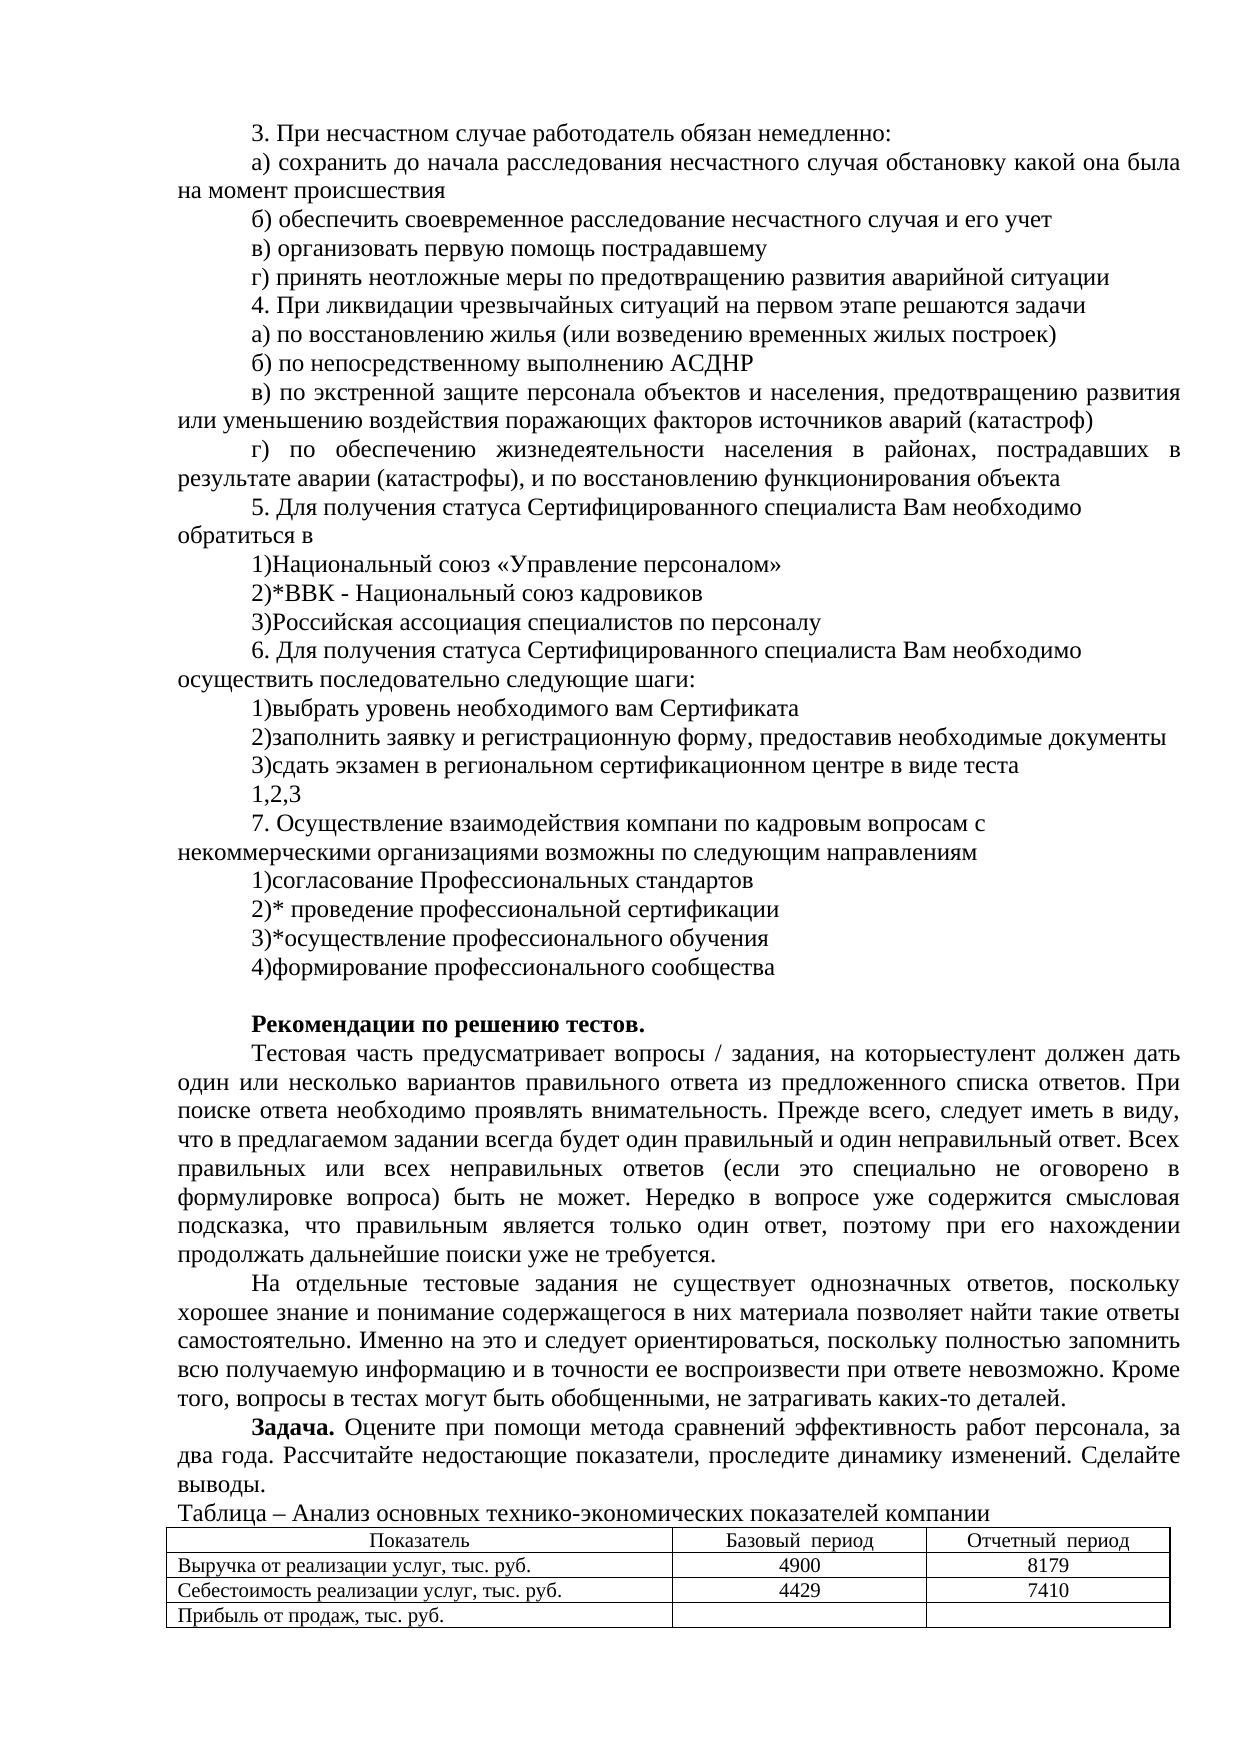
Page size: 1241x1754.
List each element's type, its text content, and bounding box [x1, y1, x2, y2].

text 1)выбрать уровень необходимого вам Сертификата [177, 693, 1181, 722]
text 6. Для получения статуса Сертифицированного специалиста Вам необходимо осуществить последовательно следующие шаги: [177, 636, 1181, 693]
text а) по восстановлению жилья (или возведению временных жилых построек) [177, 319, 1181, 348]
text Задача. Оцените при помощи метода сравнений эффективность работ персонала, за два года. Рассчитайте недостающие показатели, проследите динамику изменений. Сделайте выводы. [177, 1412, 1181, 1498]
text в) организовать первую помощь пострадавшему [177, 233, 1181, 262]
text 4)формирование профессионального сообщества [177, 952, 1181, 981]
table_cell 7410 [927, 1578, 1169, 1602]
text 7. Осуществление взаимодействия компани по кадровым вопросам с некоммерческими организациями возможны по следующим направлениям [177, 808, 1181, 866]
text г) по обеспечению жизнедеятельности населения в районах, пострадавших в результате аварии (катастрофы), и по восстановлению функционирования объекта [177, 434, 1181, 492]
text а) сохранить до начала расследования несчастного случая обстановку какой она была на момент происшествия [177, 147, 1181, 204]
text 4. При ликвидации чрезвычайных ситуаций на первом этапе решаются задачи [177, 291, 1181, 319]
table_header Отчетный период [927, 1528, 1169, 1552]
text 2)*ВВК - Национальный союз кадровиков [177, 578, 1181, 607]
text 3)Российская ассоциация специалистов по персоналу [177, 607, 1181, 636]
table_cell 8179 [927, 1553, 1169, 1577]
table_cell 4900 [673, 1553, 926, 1577]
text Рекомендации по решению тестов. [177, 1009, 1181, 1038]
table_cell [673, 1603, 926, 1627]
text г) принять неотложные меры по предотвращению развития аварийной ситуации [177, 262, 1181, 291]
text 2)заполнить заявку и регистрационную форму, предоставив необходимые документы [177, 722, 1181, 751]
text Тестовая часть предусматривает вопросы / задания, на которыестулент должен дать один или несколько вариантов правильного ответа из предложенного списка ответов. При поиске ответа необходимо проявлять внимательность. Прежде всего, следует иметь в виду, что в предлагаемом задании всегда будет один правильный и один неправильный ответ. Всех правильных или всех неправильных ответов (если это специально не оговорено в формулировке вопроса) быть не может. Нередко в вопросе уже содержится смысловая подсказка, что правильным является только один ответ, поэтому при его нахождении продолжать дальнейшие поиски уже не требуется. [177, 1038, 1181, 1268]
text 1)согласование Профессиональных стандартов [177, 866, 1181, 894]
table_header Базовый период [673, 1528, 926, 1552]
text 3. При несчастном случае работодатель обязан немедленно: [177, 118, 1181, 147]
text На отдельные тестовые задания не существует однозначных ответов, поскольку хорошее знание и понимание содержащегося в них материала позволяет найти такие ответы самостоятельно. Именно на это и следует ориентироваться, поскольку полностью запомнить всю получаемую информацию и в точности ее воспроизвести при ответе невозможно. Кроме того, вопросы в тестах могут быть обобщенными, не затрагивать каких-то деталей. [177, 1268, 1181, 1412]
text 2)* проведение профессиональной сертификации [177, 894, 1181, 923]
text в) по экстренной защите персонала объектов и населения, предотвращению развития или уменьшению воздействия поражающих факторов источников аварий (катастроф) [177, 377, 1181, 434]
table_cell Прибыль от продаж, тыс. руб. [167, 1603, 672, 1627]
text б) обеспечить своевременное расследование несчастного случая и его учет [177, 204, 1181, 233]
table_cell Выручка от реализации услуг, тыс. руб. [167, 1553, 672, 1577]
text 1,2,3 [177, 779, 1181, 808]
text 1)Национальный союз «Управление персоналом» [177, 549, 1181, 578]
text 3)*осуществление профессионального обучения [177, 923, 1181, 952]
text б) по непосредственному выполнению АСДНР [177, 348, 1181, 377]
table_cell Себестоимость реализации услуг, тыс. руб. [167, 1578, 672, 1602]
text 5. Для получения статуса Сертифицированного специалиста Вам необходимо обратиться в [177, 492, 1181, 549]
text Таблица – Анализ основных технико-экономических показателей компании [177, 1498, 1181, 1527]
table_header Показатель [167, 1528, 672, 1552]
table_cell [927, 1603, 1169, 1627]
table_cell 4429 [673, 1578, 926, 1602]
text 3)сдать экзамен в региональном сертификационном центре в виде теста [177, 751, 1181, 779]
